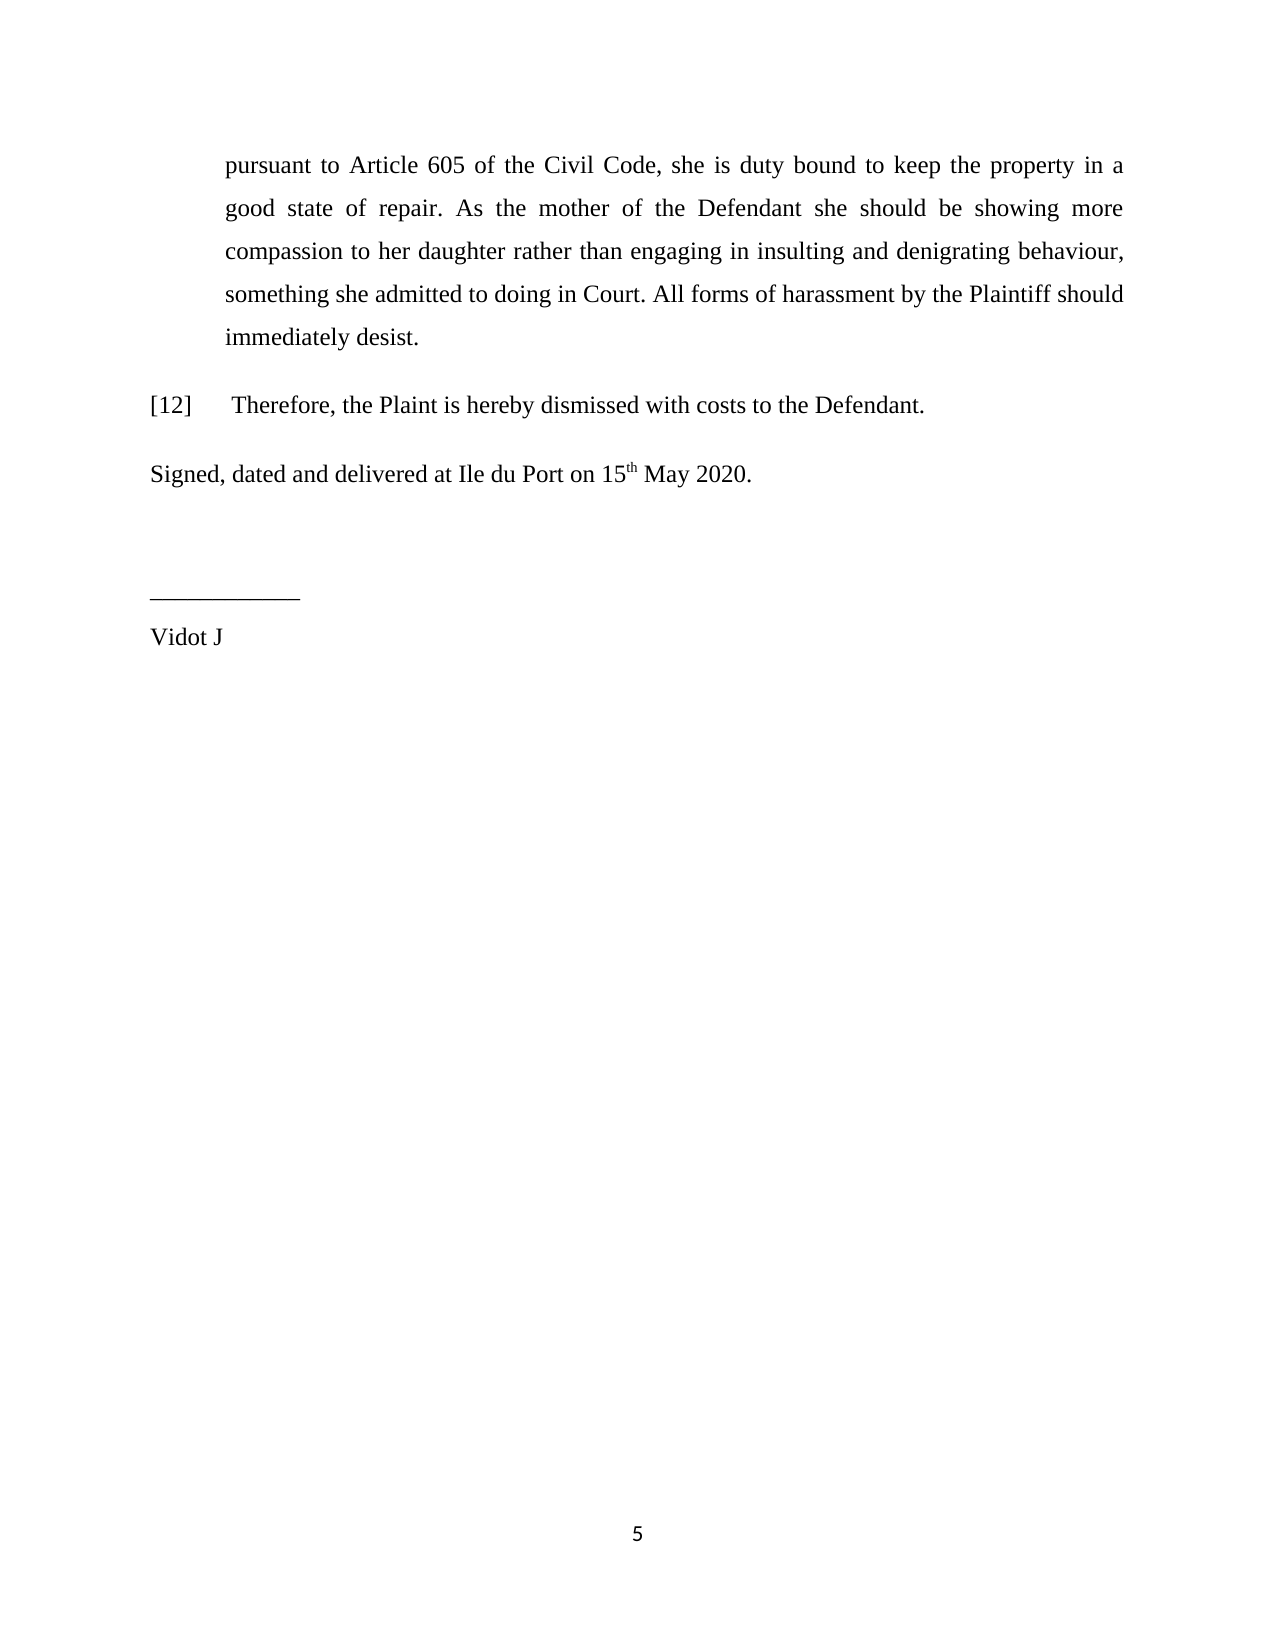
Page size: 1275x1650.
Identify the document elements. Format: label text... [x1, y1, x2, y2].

text ____________ [150, 574, 1125, 603]
list Signed, dated and delivered at Ile du Port on 15th May 2020. [150, 459, 1125, 487]
text Vidot J [150, 622, 1125, 651]
text Therefore, the Plaint is hereby dismissed with costs to the Defendant. [150, 391, 1125, 419]
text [150, 150, 1125, 351]
